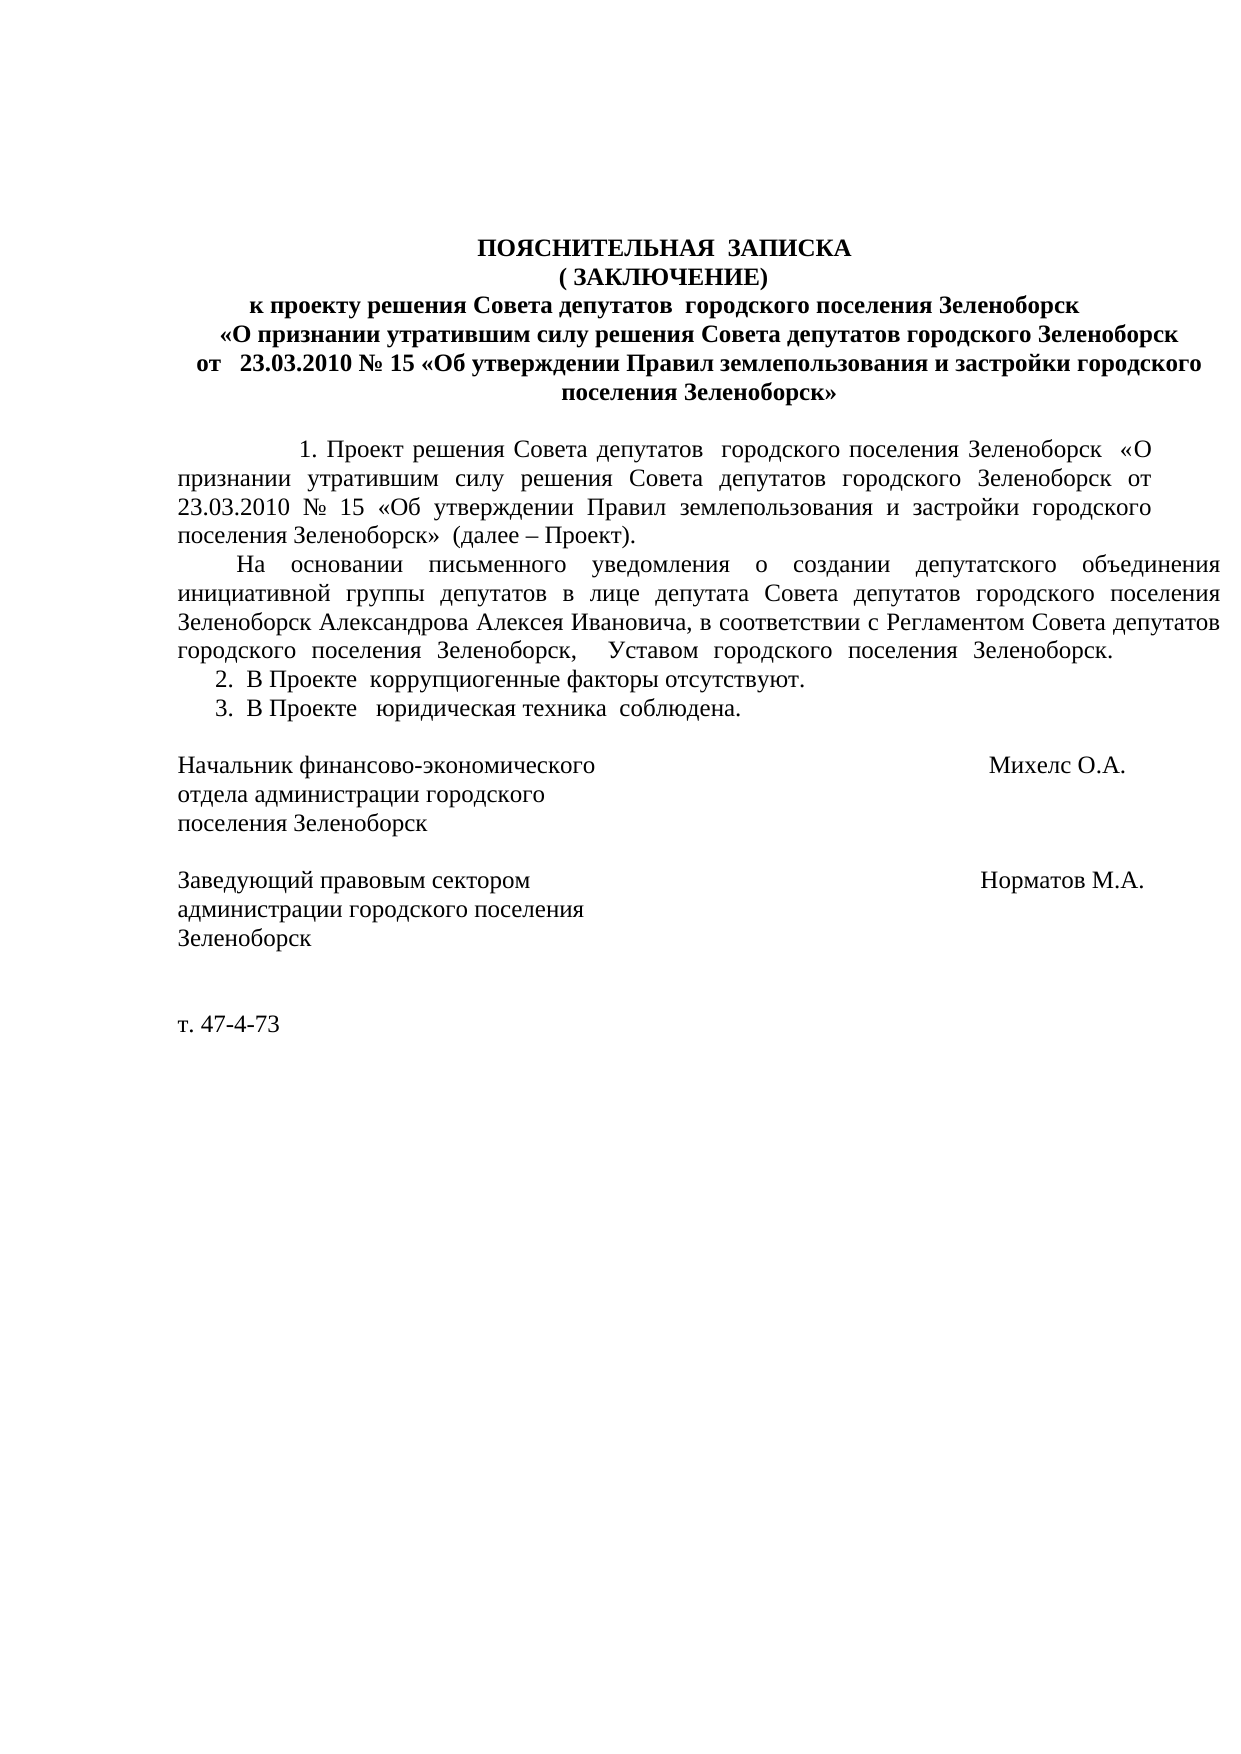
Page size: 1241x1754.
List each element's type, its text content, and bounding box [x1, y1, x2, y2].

text 1. Проект решения Совета депутатов городского поселения Зеленоборск «О признании утратившим силу решения Совета депутатов городского Зеленоборск от 23.03.2010 № 15 «Об утверждении Правил землепользования и застройки городского поселения Зеленоборск» (далее – Проект). [177, 434, 1152, 549]
text поселения Зеленоборск [177, 808, 1152, 837]
text отдела администрации городского [177, 779, 1152, 808]
text Начальник финансово-экономического Михелс О.А. [177, 751, 1152, 779]
text к проекту решения Совета депутатов городского поселения Зеленоборск [177, 291, 1152, 319]
text ПОЯСНИТЕЛЬНАЯ ЗАПИСКА [177, 233, 1152, 262]
text 3. В Проекте юридическая техника соблюдена. [177, 693, 1152, 722]
text На основании письменного уведомления о создании депутатского объединения инициативной группы депутатов в лице депутата Совета депутатов городского поселения Зеленоборск Александрова Алексея Ивановича, в соответствии с Регламентом Совета депутатов городского поселения Зеленоборск, Уставом городского поселения Зеленоборск. 2. В Проекте коррупциогенные факторы отсутствуют. [177, 549, 1221, 693]
text Зеленоборск [177, 923, 1152, 952]
text Заведующий правовым сектором Норматов М.А. [177, 866, 1152, 894]
text от 23.03.2010 № 15 «Об утверждении Правил землепользования и застройки городского поселения Зеленоборск» [177, 348, 1221, 406]
text «О признании утратившим силу решения Совета депутатов городского Зеленоборск [177, 319, 1221, 348]
text ( ЗАКЛЮЧЕНИЕ) [177, 262, 1152, 291]
text администрации городского поселения [177, 894, 1152, 923]
text т. 47-4-73 [177, 1009, 1152, 1038]
